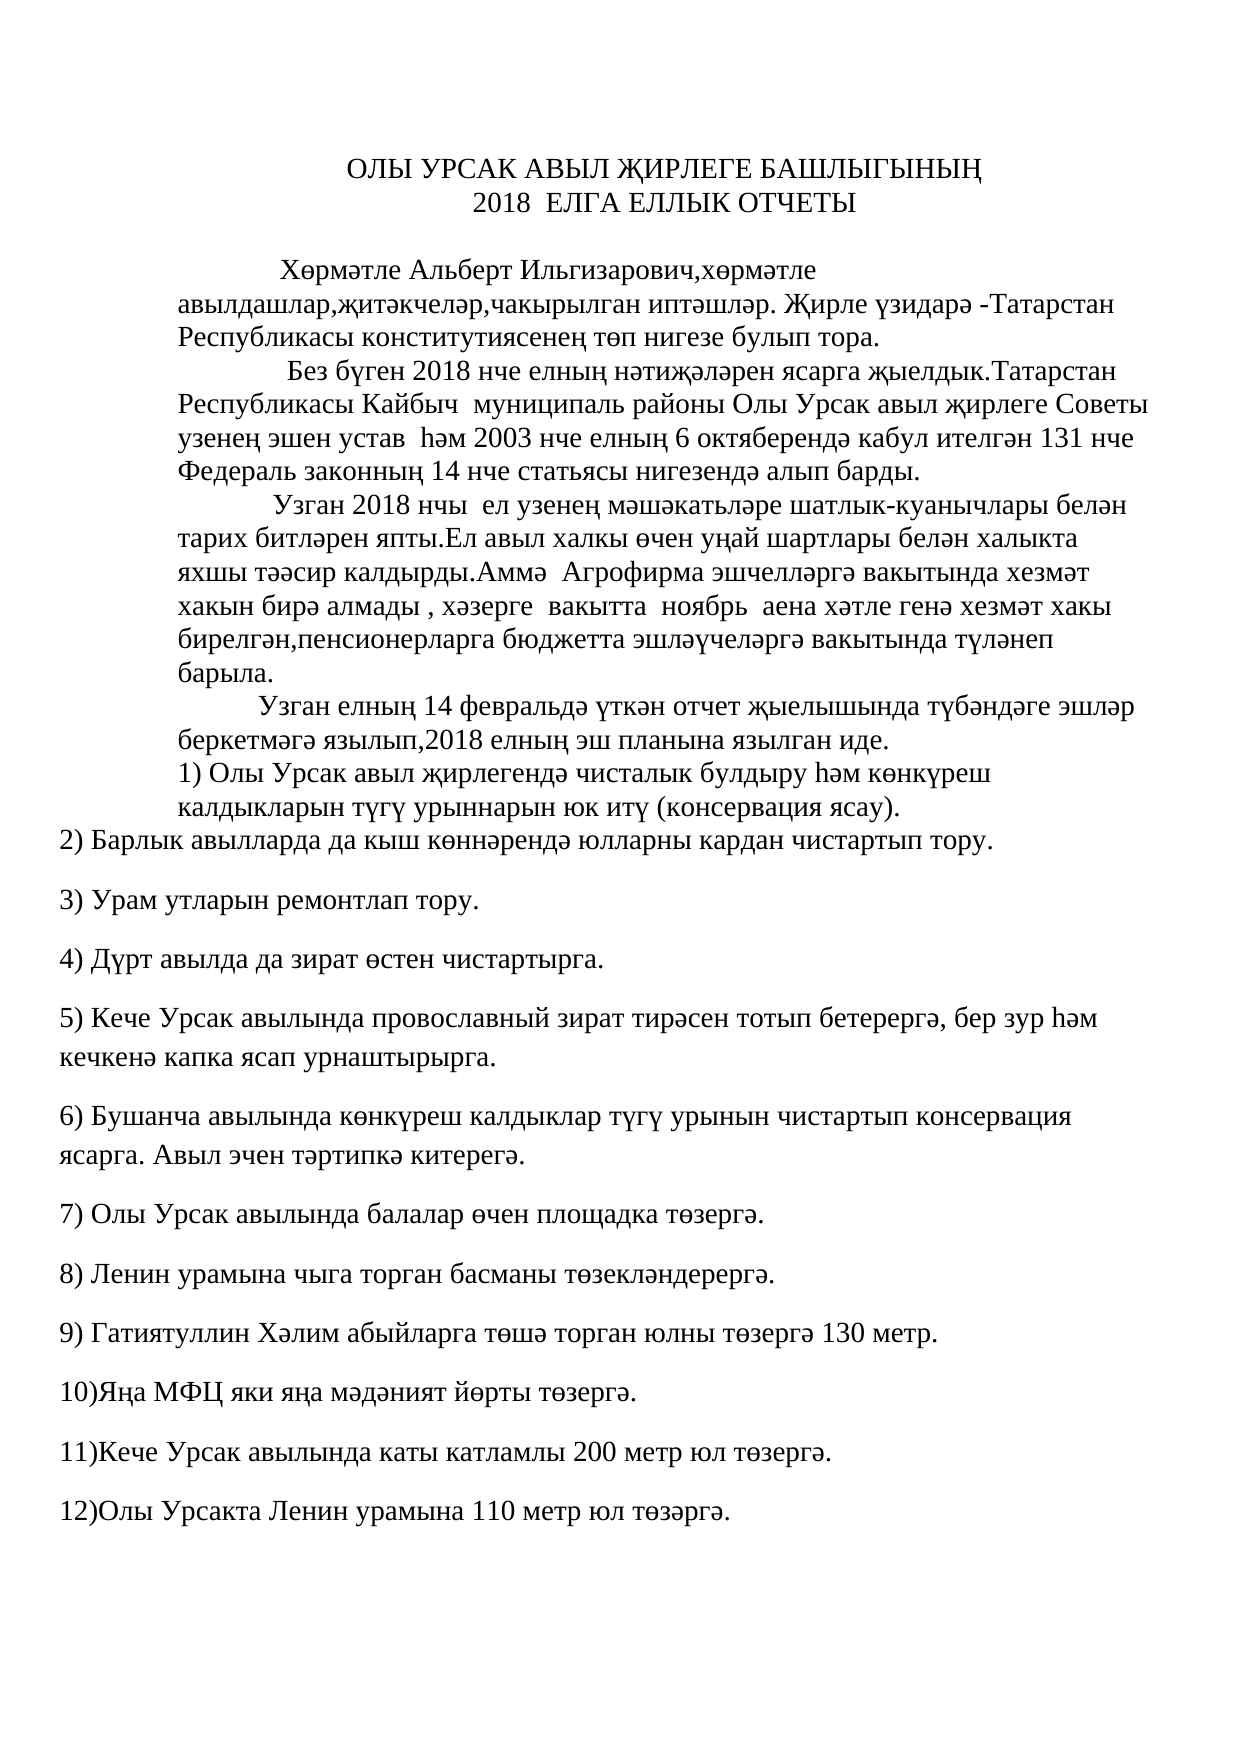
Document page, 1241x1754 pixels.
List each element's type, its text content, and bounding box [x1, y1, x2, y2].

text 4) Дүрт авылда да зират өстен чистартырга. [59, 941, 1152, 975]
text 2) Барлык авылларда да кыш көннәрендә юлларны кардан чистартып тору. [59, 822, 1152, 856]
text Без бүген 2018 нче елның нәтиҗәләрен ясарга җыелдык.Татарстан Республикасы Кайбыч муниципаль районы Олы Урсак авыл җирлеге Советы узенең эшен устав һәм 2003 нче елның 6 октяберендә кабул ителгән 131 нче Федераль законның 14 нче статьясы нигезендә алып барды. [177, 353, 1152, 487]
text ОЛЫ УРСАК АВЫЛ ҖИРЛЕГЕ БАШЛЫГЫНЫҢ [177, 152, 1152, 185]
text 1) Олы Урсак авыл җирлегендә чисталык булдыру һәм көнкүреш калдыкларын түгү урыннарын юк итү (консервация ясау). [177, 755, 1152, 822]
text 11)Кече Урсак авылында каты катламлы 200 метр юл төзергә. [59, 1434, 1152, 1467]
text 9) Гатиятуллин Хәлим абыйларга төшә торган юлны төзергә 130 метр. [59, 1315, 1152, 1349]
text Хөрмәтле Альберт Ильгизарович,хөрмәтле авылдашлар,җитәкчеләр,чакырылган иптәшләр. Җирле үзидарә -Татарстан Республикасы конститутиясенең төп нигезе булып тора. [177, 252, 1152, 353]
text Узган 2018 нчы ел узенең мәшәкатьләре шатлык-куанычлары белән тарих битләрен япты.Ел авыл халкы өчен уңай шартлары белән халыкта яхшы тәәсир калдырды.Аммә Агрофирма эшчелләргә вакытында хезмәт хакын бирә алмады , хәзерге вакытта ноябрь аена хәтле генә хезмәт хакы бирелгән,пенсионерларга бюджетта эшләүчеләргә вакытында түләнеп барыла. [177, 487, 1152, 688]
text 2018 ЕЛГА ЕЛЛЫК ОТЧЕТЫ [177, 185, 1152, 219]
text 12)Олы Урсакта Ленин урамына 110 метр юл төзәргә. [59, 1493, 1152, 1527]
text 7) Олы Урсак авылында балалар өчен площадка төзергә. [59, 1196, 1152, 1230]
text 3) Урам утларын ремонтлап тору. [59, 882, 1152, 915]
text Узган елның 14 февральдә үткән отчет җыелышында түбәндәге эшләр беркетмәгә язылып,2018 елның эш планына язылган иде. [177, 688, 1152, 755]
text 10)Яңа МФЦ яки яңа мәдәният йөрты төзергә. [59, 1374, 1152, 1408]
text 8) Ленин урамына чыга торган басманы төзекләндерергә. [59, 1256, 1152, 1289]
text 5) Кече Урсак авылында провославный зират тирәсен тотып бетерергә, бер зур һәм кечкенә капка ясап урнаштырырга. [59, 1001, 1152, 1073]
text 6) Бушанча авылында көнкүреш калдыклар түгү урынын чистартып консервация ясарга. Авыл эчен тәртипкә китерегә. [59, 1098, 1152, 1171]
